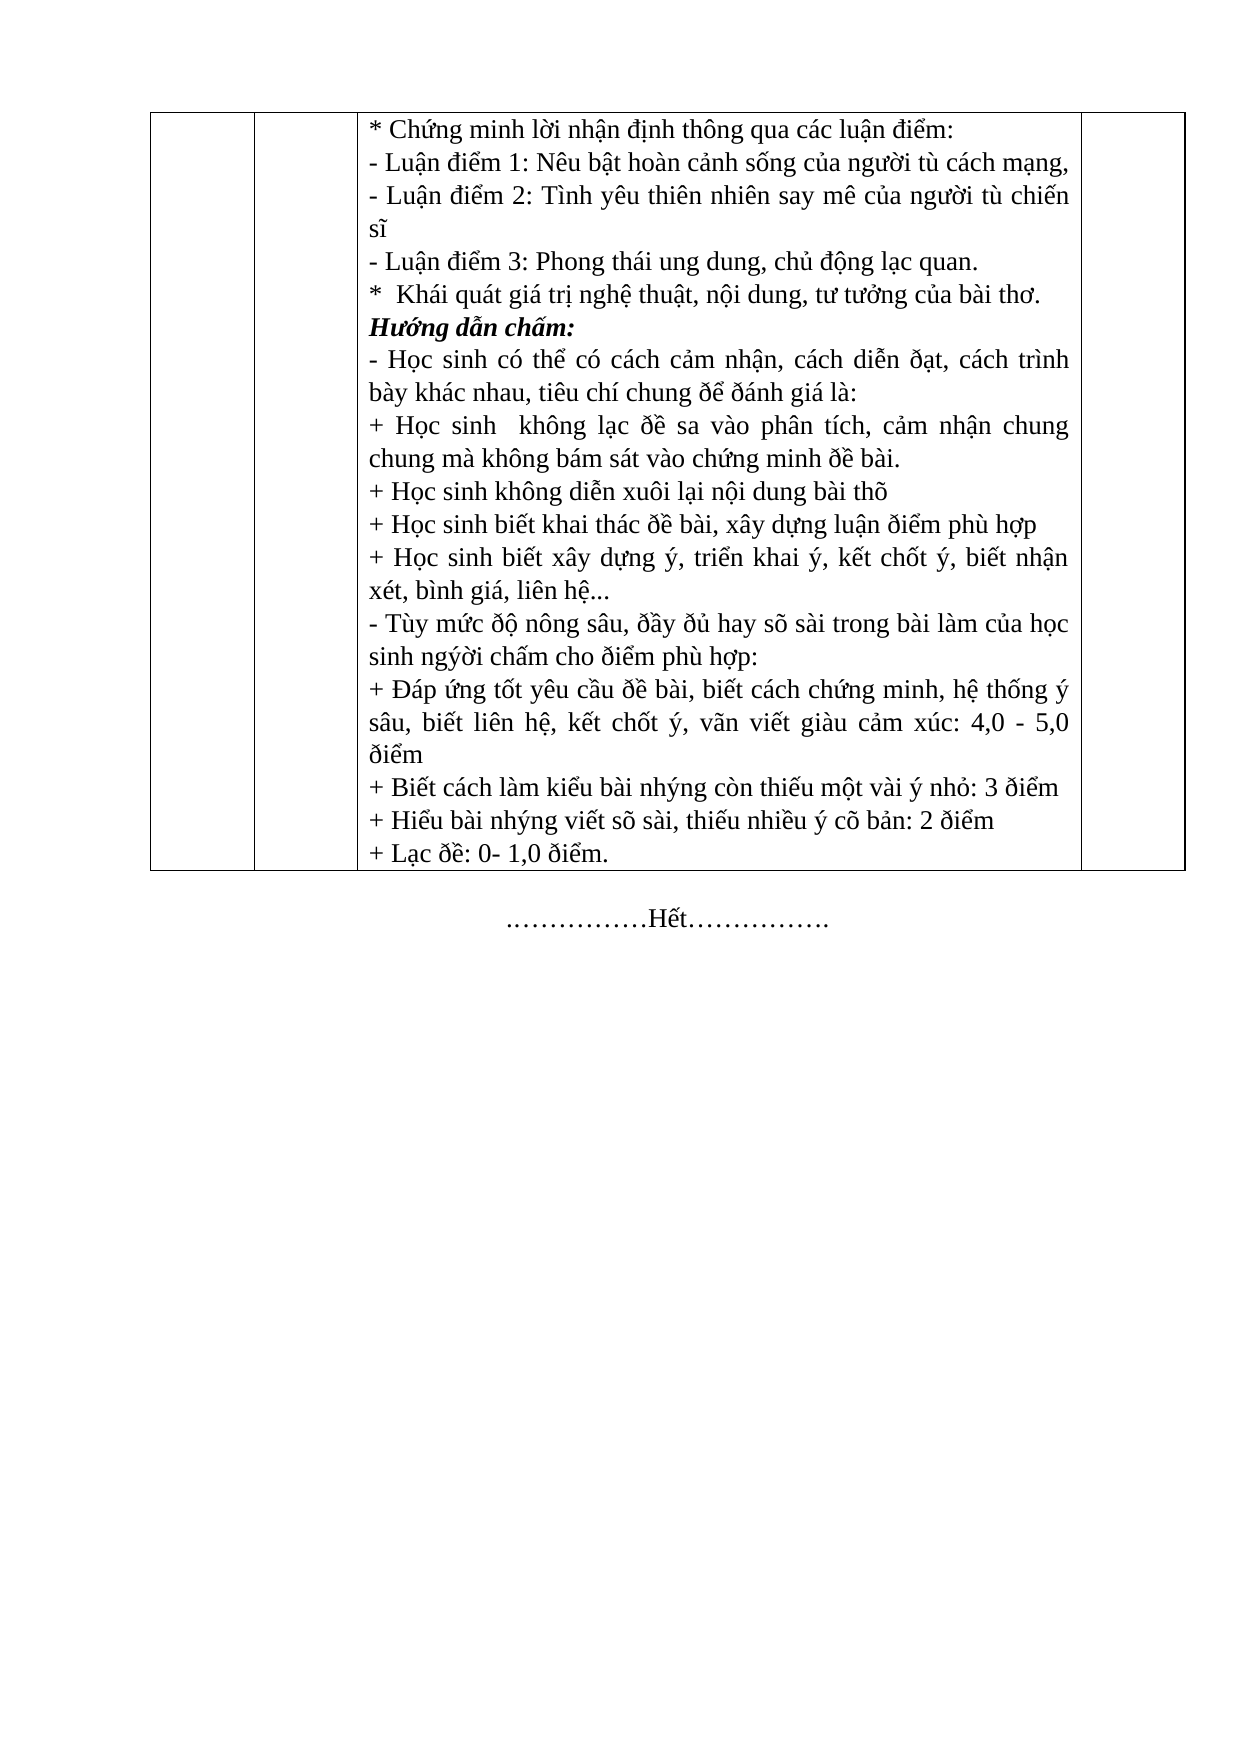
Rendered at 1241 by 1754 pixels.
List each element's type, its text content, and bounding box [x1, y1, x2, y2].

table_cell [358, 113, 1081, 870]
table_cell [1082, 113, 1184, 870]
text .……………Hết……………. [165, 902, 1169, 934]
